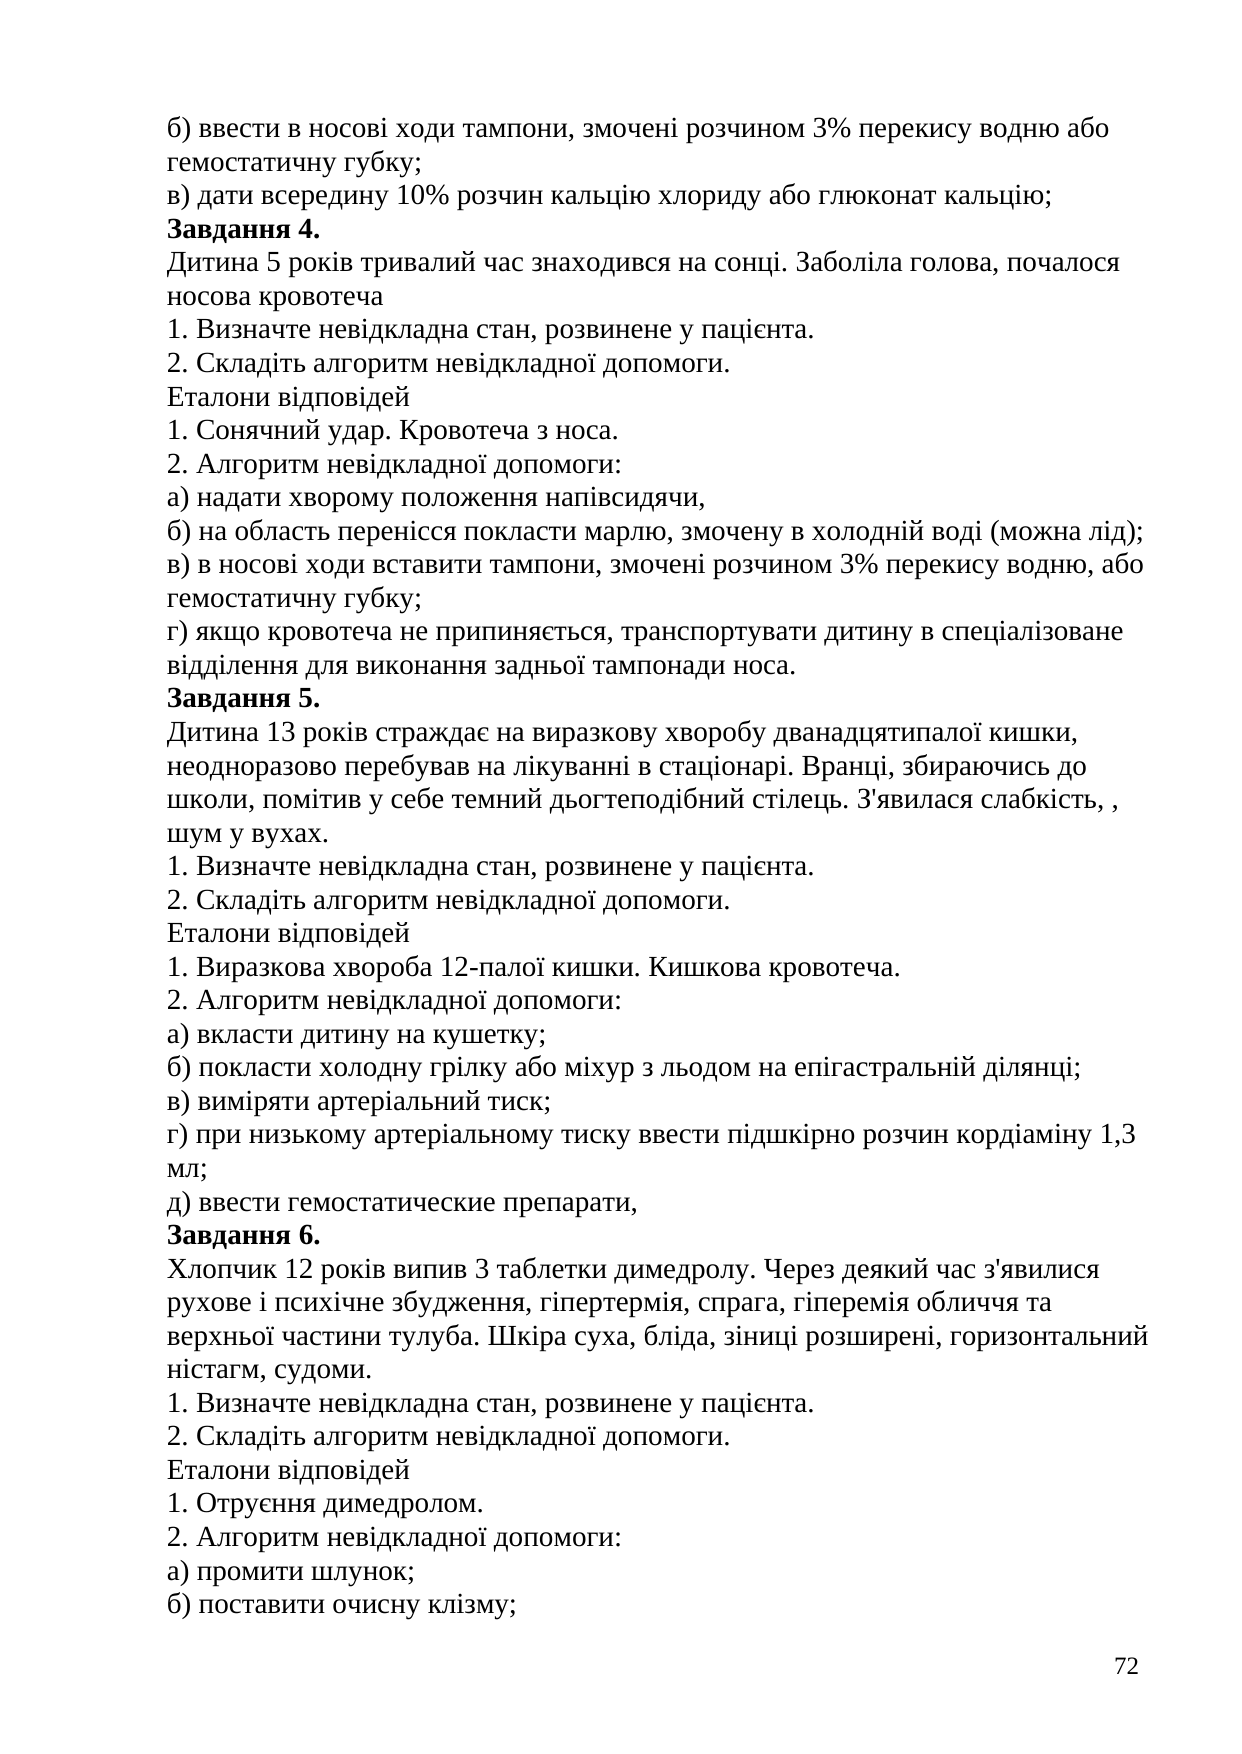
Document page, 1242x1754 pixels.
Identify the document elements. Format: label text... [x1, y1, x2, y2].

text д) ввести гемостатические препарати, [167, 1184, 1164, 1217]
text а) надати хворому положення напівсидячи, [167, 479, 1164, 513]
text 2. Алгоритм невідкладної допомоги: [167, 982, 1164, 1016]
text 1. Визначте невідкладна стан, розвинене у пацієнта. [167, 312, 1164, 345]
text Еталони відповідей [167, 379, 1164, 412]
text Еталони відповідей [167, 915, 1164, 949]
text 1. Сонячний удар. Кровотеча з носа. [167, 412, 1164, 446]
text 1. Визначте невідкладна стан, розвинене у пацієнта. [167, 1385, 1164, 1418]
text в) виміряти артеріальний тиск; [167, 1083, 1164, 1117]
text в) дати всередину 10% розчин кальцію хлориду або глюконат кальцію; [167, 177, 1164, 211]
text Завдання 4. [167, 211, 1164, 244]
text 1. Виразкова хвороба 12-палої кишки. Кишкова кровотеча. [167, 949, 1164, 982]
text г) при низькому артеріальному тиску ввести підшкірно розчин кордіаміну 1,3 мл; [167, 1117, 1164, 1184]
text Дитина 5 років тривалий час знаходився на сонці. Заболіла голова, почалося носова кровотеча [167, 244, 1164, 312]
text в) в носові ходи вставити тампони, змочені розчином 3% перекису водню, або гемостатичну губку; [167, 546, 1164, 613]
text 2. Складіть алгоритм невідкладної допомоги. [167, 1418, 1164, 1452]
text а) промити шлунок; [167, 1553, 1164, 1586]
text Завдання 6. [167, 1217, 1164, 1251]
text 2. Алгоритм невідкладної допомоги: [167, 446, 1164, 479]
text 2. Алгоритм невідкладної допомоги: [167, 1519, 1164, 1553]
text 2. Складіть алгоритм невідкладної допомоги. [167, 882, 1164, 915]
text Завдання 5. [167, 681, 1164, 714]
text б) поставити очисну клізму; [167, 1586, 1164, 1620]
text Дитина 13 років страждає на виразкову хворобу дванадцятипалої кишки, неодноразово перебував на лікуванні в стаціонарі. Вранці, збираючись до школи, помітив у себе темний дьогтеподібний стілець. З'явилася слабкість, , шум у вухах. [167, 714, 1164, 848]
text 1. Визначте невідкладна стан, розвинене у пацієнта. [167, 848, 1164, 882]
text 2. Складіть алгоритм невідкладної допомоги. [167, 345, 1164, 379]
text б) ввести в носові ходи тампони, змочені розчином 3% перекису водню або гемостатичну губку; [167, 110, 1164, 177]
text г) якщо кровотеча не припиняється, транспортувати дитину в спеціалізоване відділення для виконання задньої тампонади носа. [167, 613, 1164, 681]
text а) вкласти дитину на кушетку; [167, 1016, 1164, 1049]
text 1. Отруєння димедролом. [167, 1486, 1164, 1519]
text б) на область перенісся покласти марлю, змочену в холодній воді (можна лід); [167, 513, 1164, 546]
text Хлопчик 12 років випив 3 таблетки димедролу. Через деякий час з'явилися рухове і психічне збудження, гіпертермія, спрага, гіперемія обличчя та верхньої частини тулуба. Шкіра суха, бліда, зіниці розширені, горизонтальний ністагм, судоми. [167, 1251, 1164, 1385]
text Еталони відповідей [167, 1452, 1164, 1486]
text б) покласти холодну грілку або міхур з льодом на епігастральній ділянці; [167, 1049, 1164, 1083]
